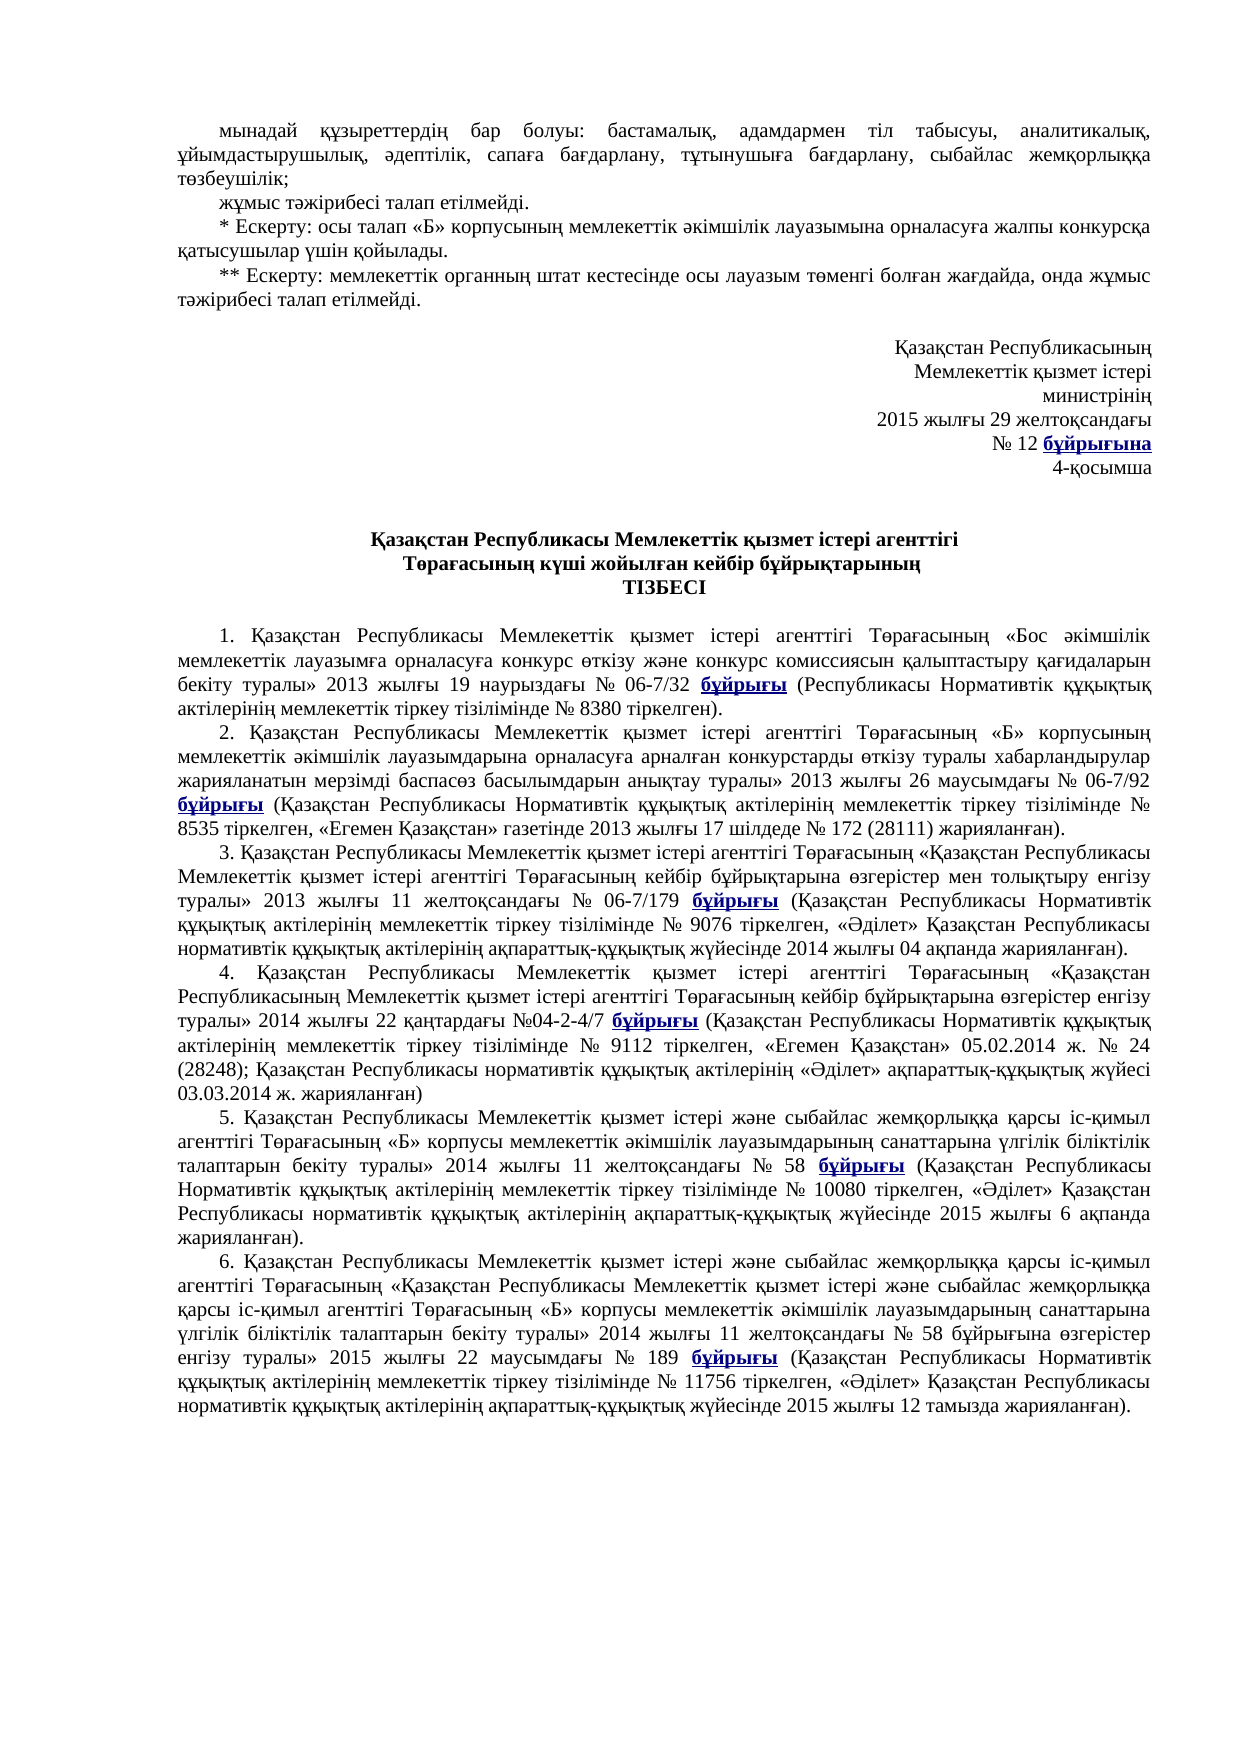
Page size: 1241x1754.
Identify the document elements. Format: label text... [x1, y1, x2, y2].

text жұмыс тәжірибесі талап етілмейді. [177, 190, 1152, 214]
text 2. Қазақстан Республикасы Мемлекеттік қызмет істері агенттігі Төрағасының «Б» корпусының мемлекеттік әкімшілік лауазымдарына орналасуға арналған конкурстарды өткізу туралы хабарландырулар жарияланатын мерзімді баспасөз басылымдарын анықтау туралы» 2013 жылғы 26 маусымдағы № 06-7/92 бұйрығы (Қазақстан Республикасы Нормативтiк құқықтық актiлерiнiң мемлекеттiк тіркеу тiзiлiмiнде № 8535 тіркелген, «Егемен Қазақстан» газетінде 2013 жылғы 17 шілдеде № 172 (28111) жарияланған). [177, 720, 1152, 840]
text 1. Қазақстан Республикасы Мемлекеттік қызмет істері агенттігі Төрағасының «Бос әкімшілік мемлекеттік лауазымға орналасуға конкурс өткізу және конкурс комиссиясын қалыптастыру қағидаларын бекіту туралы» 2013 жылғы 19 наурыздағы № 06-7/32 бұйрығы (Республикасы Нормативтiк құқықтық актiлерiнiң мемлекеттiк тіркеу тiзiлiмiнде № 8380 тіркелген). [177, 623, 1152, 720]
text Мемлекеттік қызмет істері [177, 359, 1152, 383]
text № 12 бұйрығына [177, 431, 1152, 455]
text Қазақстан Республикасы Мемлекеттік қызмет істері агенттігі Төрағасының күші жойылған кейбір бұйрықтарының ТІЗБЕСІ [177, 527, 1152, 599]
text * Ескерту: осы талап «Б» корпусының мемлекеттік әкімшілік лауазымына орналасуға жалпы конкурсқа қатысушылар үшін қойылады. [177, 214, 1152, 262]
text 2015 жылғы 29 желтоқсандағы [177, 407, 1152, 431]
text 4-қосымша [177, 455, 1152, 479]
text министрінің [177, 383, 1152, 407]
text 4. Қазақстан Республикасы Мемлекеттік қызмет істері агенттігі Төрағасының «Қазақстан Республикасының Мемлекеттік қызмет істері агенттігі Төрағасының кейбір бұйрықтарына өзгерістер енгізу туралы» 2014 жылғы 22 қаңтардағы №04-2-4/7 бұйрығы (Қазақстан Республикасы Нормативтiк құқықтық актiлерiнiң мемлекеттiк тіркеу тiзiлiмiнде № 9112 тіркелген, «Егемен Қазақстан» 05.02.2014 ж. № 24 (28248); Қазақстан Республикасы нормативтік құқықтық актілерінің «Әділет» ақпараттық-құқықтық жүйесі 03.03.2014 ж. жарияланған) [177, 960, 1152, 1105]
text 5. Қазақстан Республикасы Мемлекеттік қызмет істері және сыбайлас жемқорлыққа қарсы іс-қимыл агенттігі Төрағасының «Б» корпусы мемлекеттік әкімшілік лауазымдарының санаттарына үлгілік біліктілік талаптарын бекіту туралы» 2014 жылғы 11 желтоқсандағы № 58 бұйрығы (Қазақстан Республикасы Нормативтiк құқықтық актiлерiнiң мемлекеттiк тіркеу тiзiлiмiнде № 10080 тіркелген, «Әділет» Қазақстан Республикасы нормативтік құқықтық актілерінің ақпараттық-құқықтық жүйесінде 2015 жылғы 6 ақпанда жарияланған). [177, 1105, 1152, 1249]
text ** Ескерту: мемлекеттік органның штат кестесінде осы лауазым төменгі болған жағдайда, онда жұмыс тәжірибесі талап етілмейді. [177, 262, 1152, 311]
text 6. Қазақстан Республикасы Мемлекеттік қызмет істері және сыбайлас жемқорлыққа қарсы іс-қимыл агенттігі Төрағасының «Қазақстан Республикасы Мемлекеттік қызмет істері және сыбайлас жемқорлыққа қарсы іс-қимыл агенттігі Төрағасының «Б» корпусы мемлекеттік әкімшілік лауазымдарының санаттарына үлгілік біліктілік талаптарын бекіту туралы» 2014 жылғы 11 желтоқсандағы № 58 бұйрығына өзгерістер енгізу туралы» 2015 жылғы 22 маусымдағы № 189 бұйрығы (Қазақстан Республикасы Нормативтiк құқықтық актiлерiнiң мемлекеттiк тіркеу тiзiлiмiнде № 11756 тіркелген, «Әділет» Қазақстан Республикасы нормативтік құқықтық актілерінің ақпараттық-құқықтық жүйесінде 2015 жылғы 12 тамызда жарияланған). [177, 1249, 1152, 1417]
text 3. Қазақстан Республикасы Мемлекеттік қызмет істері агенттігі Төрағасының «Қазақстан Республикасы Мемлекеттік қызмет істері агенттігі Төрағасының кейбір бұйрықтарына өзгерістер мен толықтыру енгізу туралы» 2013 жылғы 11 желтоқсандағы № 06-7/179 бұйрығы (Қазақстан Республикасы Нормативтiк құқықтық актiлерiнiң мемлекеттiк тіркеу тiзiлiмiнде № 9076 тіркелген, «Әділет» Қазақстан Республикасы нормативтік құқықтық актілерінің ақпараттық-құқықтық жүйесінде 2014 жылғы 04 ақпанда жарияланған). [177, 840, 1152, 960]
text Қазақстан Республикасының [177, 335, 1152, 359]
text мынадай құзыреттердің бар болуы: бастамалық, адамдармен тіл табысуы, аналитикалық, ұйымдастырушылық, әдептілік, сапаға бағдарлану, тұтынушыға бағдарлану, сыбайлас жемқорлыққа төзбеушілік; [177, 118, 1152, 190]
